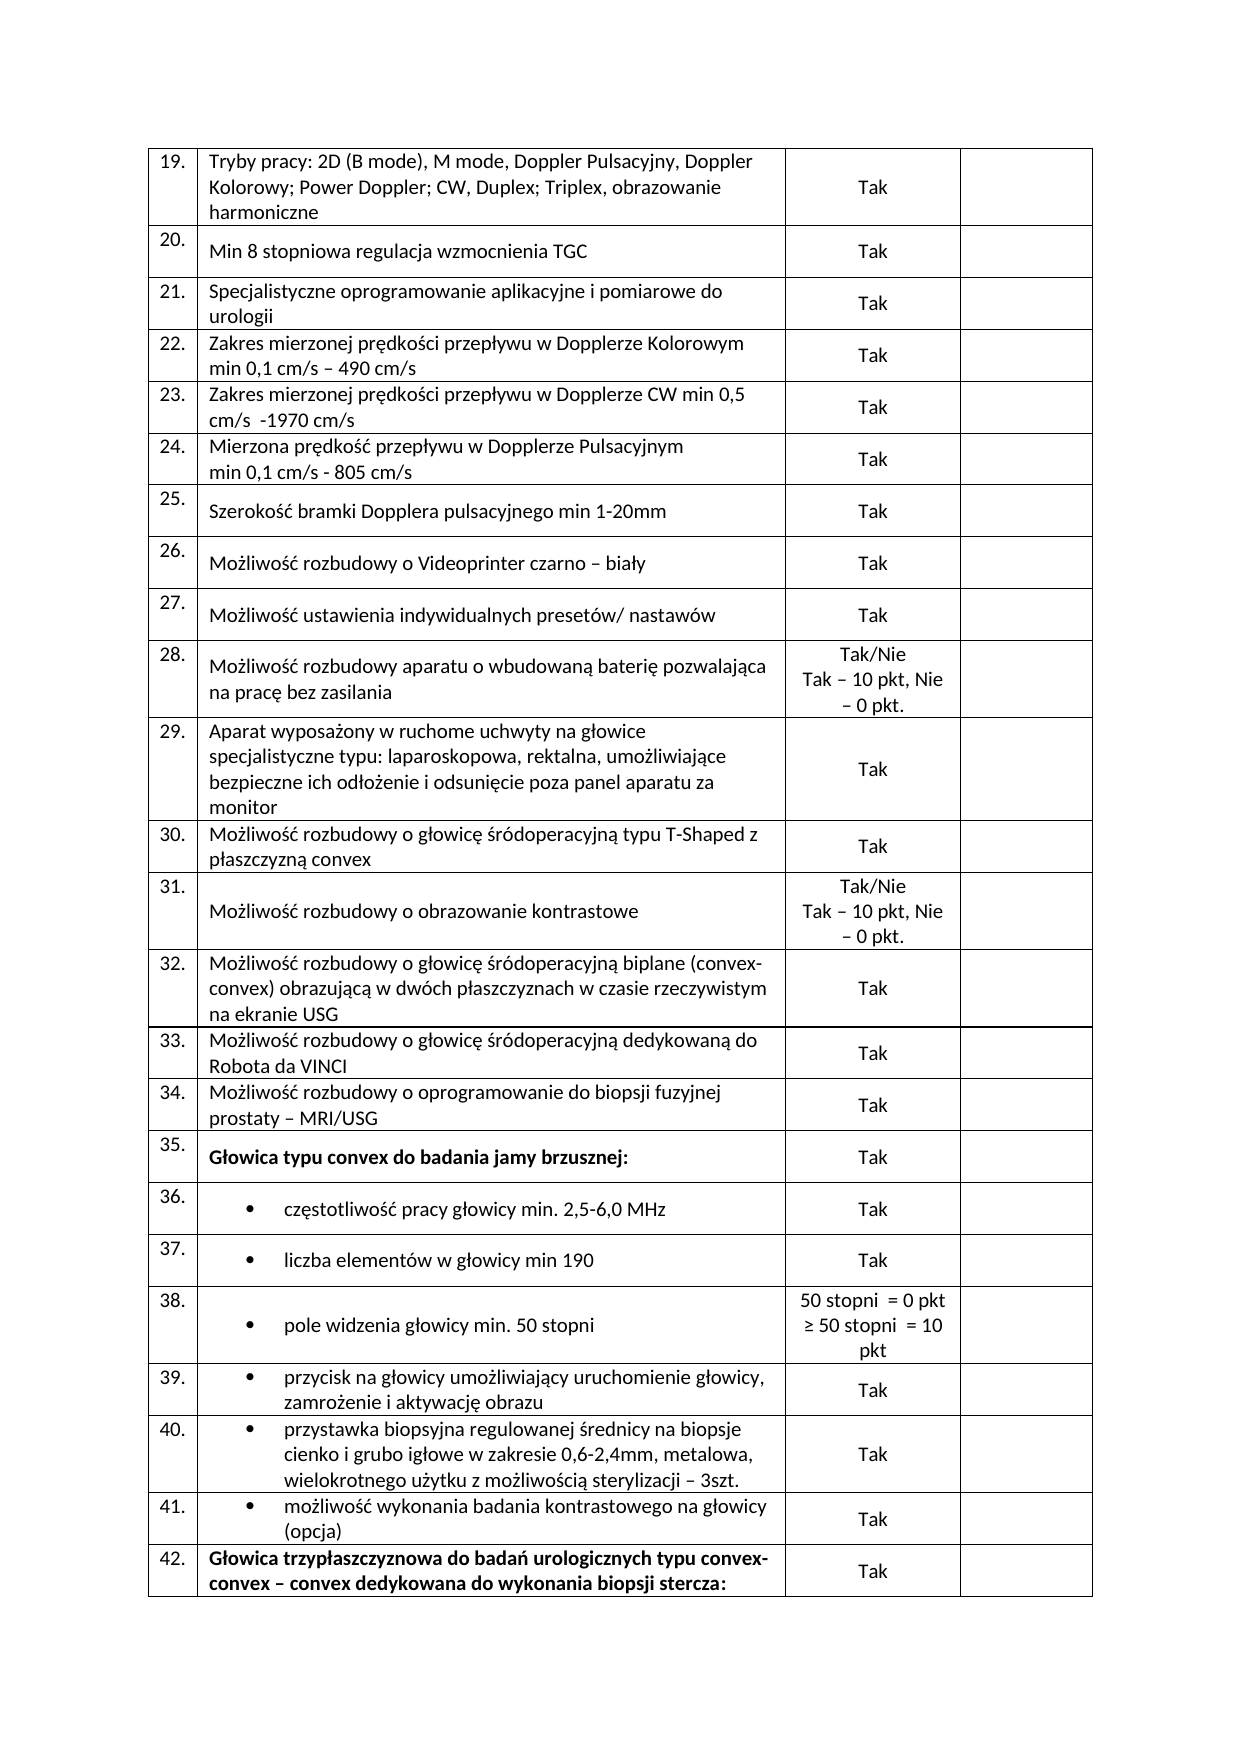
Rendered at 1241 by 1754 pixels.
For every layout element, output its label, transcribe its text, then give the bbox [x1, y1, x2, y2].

table_cell [186, 382, 197, 432]
table_cell [961, 1183, 1092, 1234]
table_cell [961, 718, 1092, 820]
table_cell przystawka biopsyjna regulowanej średnicy na biopsje cienko i grubo igłowe w zakresie 0,6-2,4mm, metalowa, wielokrotnego użytku z możliwością sterylizacji – 3szt. [198, 1416, 785, 1492]
table_cell [961, 1493, 1092, 1544]
table_cell [961, 1545, 1092, 1596]
table_cell Tak [786, 950, 960, 1026]
table_cell [186, 434, 197, 484]
table_cell przycisk na głowicy umożliwiający uruchomienie głowicy, zamrożenie i aktywację obrazu [198, 1364, 785, 1415]
table_cell Tak [786, 330, 960, 381]
table_cell [186, 1493, 197, 1544]
table_cell Możliwość rozbudowy o obrazowanie kontrastowe [198, 873, 785, 949]
table_cell Zakres mierzonej prędkości przepływu w Dopplerze CW min 0,5 cm/s -1970 cm/s [198, 382, 785, 432]
table_cell Tak [786, 278, 960, 329]
table_cell [149, 149, 197, 225]
table_cell [961, 382, 1092, 432]
table_cell [186, 1183, 197, 1234]
table_cell Min 8 stopniowa regulacja wzmocnienia TGC [198, 226, 785, 277]
table_cell Możliwość rozbudowy aparatu o wbudowaną baterię pozwalająca na pracę bez zasilania [198, 641, 785, 717]
table_cell [149, 1235, 159, 1286]
table_cell [149, 1364, 159, 1415]
table_cell [961, 226, 1092, 277]
table_cell [961, 1028, 1092, 1078]
table_cell Możliwość rozbudowy o głowicę śródoperacyjną typu T-Shaped z płaszczyzną convex [198, 821, 785, 872]
table_cell [186, 1235, 197, 1286]
table_cell [149, 1493, 159, 1544]
table_cell Tak [786, 434, 960, 484]
table_cell Tak [786, 1545, 960, 1596]
table_cell [186, 226, 197, 277]
table_cell Mierzona prędkość przepływu w Dopplerze Pulsacyjnym min 0,1 cm/s - 805 cm/s [198, 434, 785, 484]
table_cell liczba elementów w głowicy min 190 [198, 1235, 785, 1286]
table_cell Tak [786, 537, 960, 588]
table_cell Tak [786, 1364, 960, 1415]
table_cell Tak [786, 1183, 960, 1234]
table_cell Możliwość rozbudowy o głowicę śródoperacyjną biplane (convex-convex) obrazującą w dwóch płaszczyznach w czasie rzeczywistym na ekranie USG [198, 950, 785, 1026]
table_cell [186, 1364, 197, 1415]
table_cell Tak [786, 1416, 960, 1492]
table_cell Tak [786, 485, 960, 536]
table_cell [149, 950, 197, 1026]
table_cell Tak [786, 149, 960, 225]
table_cell Tak [786, 1493, 960, 1544]
table_cell [961, 278, 1092, 329]
table_cell [961, 1416, 1092, 1492]
table_cell pole widzenia głowicy min. 50 stopni [198, 1287, 785, 1363]
table_cell [186, 1028, 197, 1078]
table_cell [186, 1131, 197, 1182]
table_cell [186, 821, 197, 872]
table_cell [961, 1364, 1092, 1415]
table_cell [186, 330, 197, 381]
table_cell Tak/Nie Tak – 10 pkt, Nie – 0 pkt. [786, 641, 960, 717]
table_cell [149, 1183, 159, 1234]
table_cell [186, 1545, 197, 1596]
table_cell Aparat wyposażony w ruchome uchwyty na głowice specjalistyczne typu: laparoskopowa, rektalna, umożliwiające bezpieczne ich odłożenie i odsunięcie poza panel aparatu za monitor [198, 718, 785, 820]
table_cell Tak [786, 1235, 960, 1286]
table_cell [186, 1079, 197, 1130]
table_cell [961, 1287, 1092, 1363]
table_cell częstotliwość pracy głowicy min. 2,5-6,0 MHz [198, 1183, 785, 1234]
table_cell [961, 1131, 1092, 1182]
table_cell Tak [786, 1131, 960, 1182]
table_cell [149, 1545, 159, 1596]
table_cell [961, 821, 1092, 872]
table_cell Specjalistyczne oprogramowanie aplikacyjne i pomiarowe do urologii [198, 278, 785, 329]
table_cell [149, 589, 159, 640]
table_cell [961, 589, 1092, 640]
table_cell [961, 485, 1092, 536]
table_cell [149, 641, 197, 717]
table_cell [149, 485, 159, 536]
table_cell Tak [786, 382, 960, 432]
table_cell Możliwość rozbudowy o głowicę śródoperacyjną dedykowaną do Robota da VINCI [198, 1028, 785, 1078]
table_cell [149, 330, 159, 381]
table_cell Tryby pracy: 2D (B mode), M mode, Doppler Pulsacyjny, Doppler Kolorowy; Power Doppler; CW, Duplex; Triplex, obrazowanie harmoniczne [198, 149, 785, 225]
table_cell [186, 589, 197, 640]
table_cell możliwość wykonania badania kontrastowego na głowicy (opcja) [198, 1493, 785, 1544]
table_cell [149, 382, 159, 432]
table_cell Tak [786, 1028, 960, 1078]
table_cell [149, 278, 159, 329]
table_cell [961, 873, 1092, 949]
table_cell [961, 641, 1092, 717]
table_cell Możliwość rozbudowy o oprogramowanie do biopsji fuzyjnej prostaty – MRI/USG [198, 1079, 785, 1130]
table_cell [149, 821, 159, 872]
table_cell Tak/Nie Tak – 10 pkt, Nie – 0 pkt. [786, 873, 960, 949]
table_cell [961, 1235, 1092, 1286]
table_cell [961, 1079, 1092, 1130]
table_cell [149, 1079, 159, 1130]
table_cell Możliwość ustawienia indywidualnych presetów/ nastawów [198, 589, 785, 640]
table_cell [961, 537, 1092, 588]
table_cell [149, 1416, 197, 1492]
table_cell Tak [786, 226, 960, 277]
table_cell [149, 537, 159, 588]
table_cell [149, 718, 197, 820]
table_cell Szerokość bramki Dopplera pulsacyjnego min 1-20mm [198, 485, 785, 536]
table_cell [961, 434, 1092, 484]
table_cell Tak [786, 1079, 960, 1130]
table_cell [961, 950, 1092, 1026]
table_cell [149, 226, 159, 277]
table_cell [186, 485, 197, 536]
table_cell [186, 537, 197, 588]
table_cell [149, 1131, 159, 1182]
table_cell [961, 149, 1092, 225]
table_cell [961, 330, 1092, 381]
table_cell Możliwość rozbudowy o Videoprinter czarno – biały [198, 537, 785, 588]
table_cell 50 stopni = 0 pkt ≥ 50 stopni = 10 pkt [786, 1287, 960, 1363]
table_cell Zakres mierzonej prędkości przepływu w Dopplerze Kolorowym min 0,1 cm/s – 490 cm/s [198, 330, 785, 381]
table_cell [149, 434, 159, 484]
table_cell Tak [786, 821, 960, 872]
table_cell [186, 278, 197, 329]
table_cell Głowica trzypłaszczyznowa do badań urologicznych typu convex-convex – convex dedykowana do wykonania biopsji stercza: [198, 1545, 785, 1596]
table_cell [149, 1028, 159, 1078]
table_cell Głowica typu convex do badania jamy brzusznej: [198, 1131, 785, 1182]
table_cell Tak [786, 718, 960, 820]
table_cell [149, 1287, 197, 1363]
table_cell [149, 873, 197, 949]
table_cell Tak [786, 589, 960, 640]
